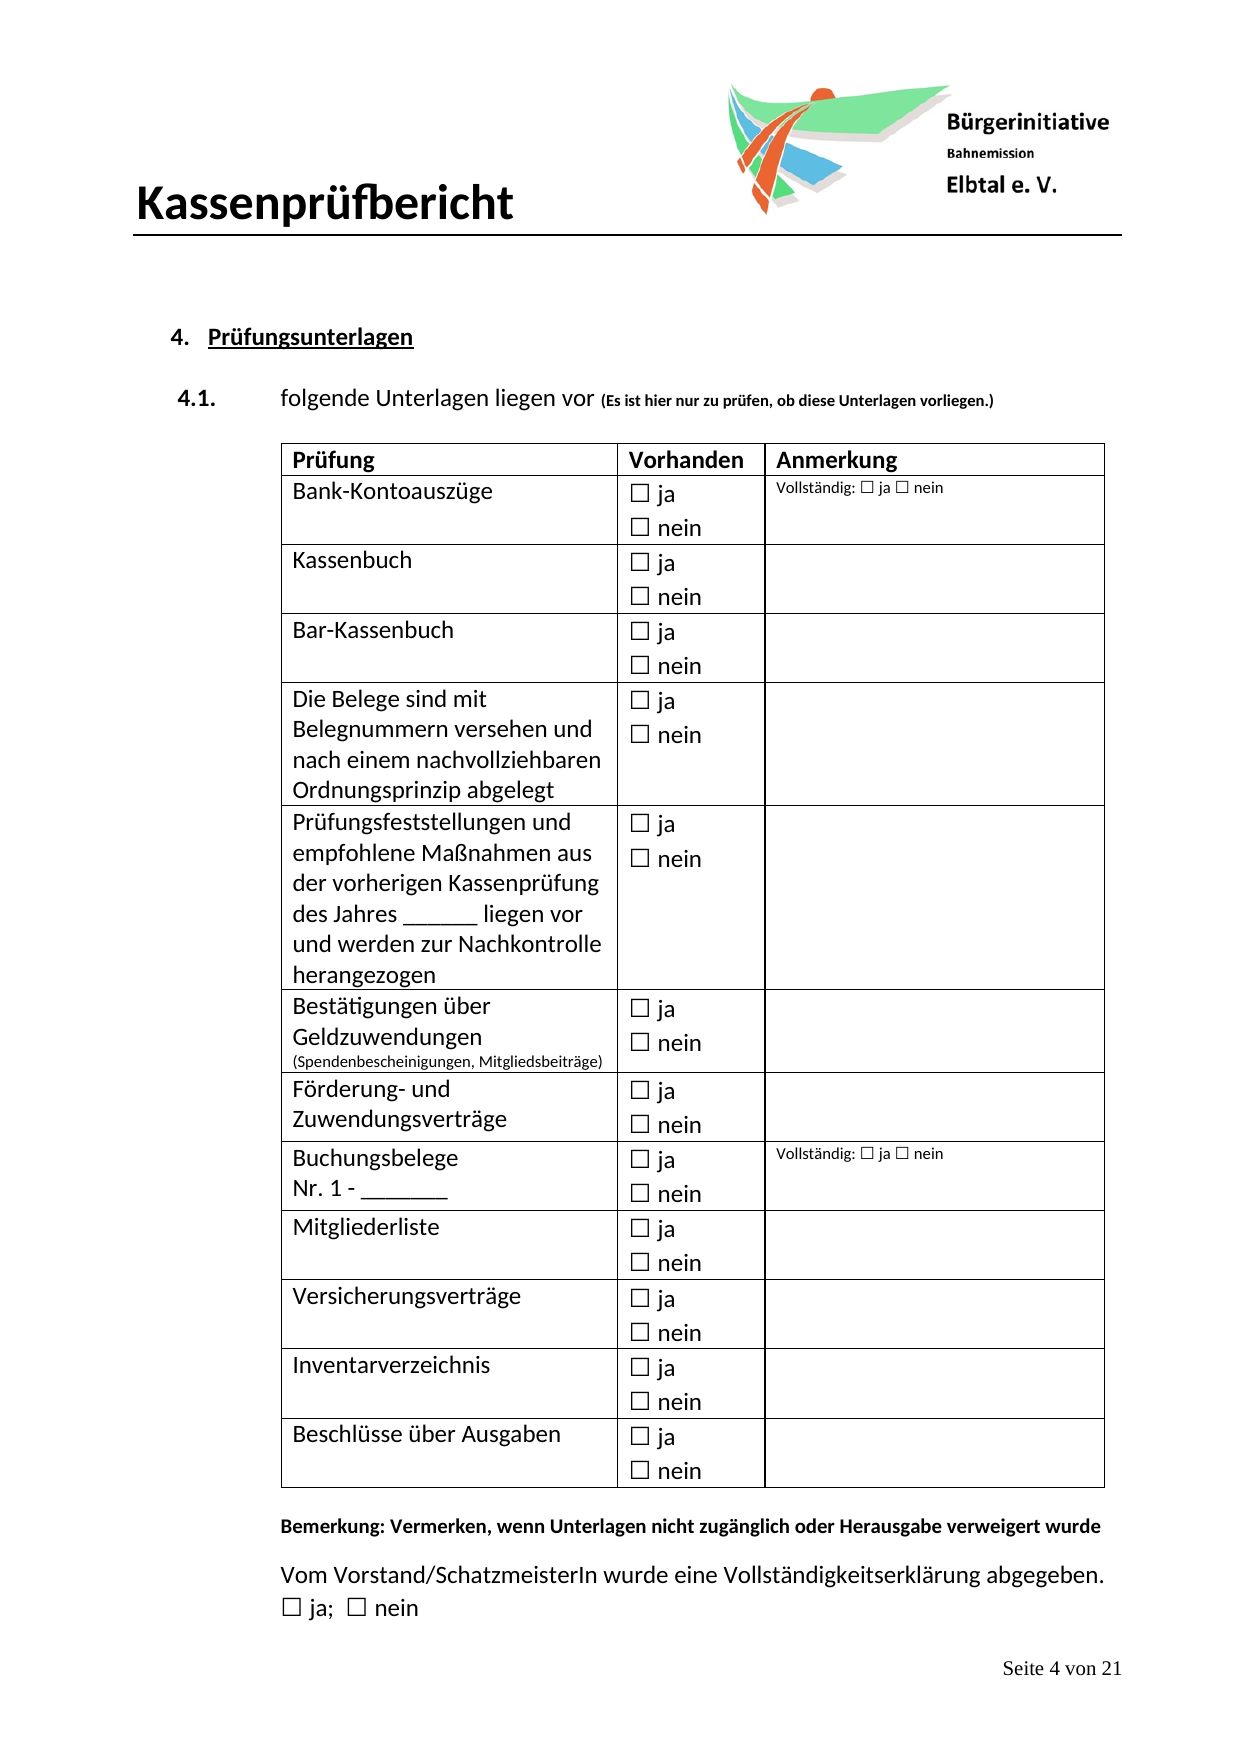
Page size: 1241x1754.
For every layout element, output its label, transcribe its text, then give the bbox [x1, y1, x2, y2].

table_cell [766, 1349, 1104, 1417]
table_cell ☐ ja ☐ nein [618, 1211, 764, 1279]
table_cell ☐ ja ☐ nein [618, 990, 764, 1072]
table_header Vorhanden [618, 444, 764, 474]
table_cell ☐ ja ☐ nein [618, 806, 764, 989]
table_cell [766, 1280, 1104, 1348]
table_cell Vollständig: ☐ ja ☐ nein [766, 476, 1104, 544]
table_cell ☐ ja ☐ nein [618, 1349, 764, 1417]
table_cell [766, 614, 1104, 682]
picture [721, 73, 1119, 219]
table_cell Vollständig: ☐ ja ☐ nein [766, 1142, 1104, 1210]
table_cell Bank-Kontoauszüge [282, 476, 617, 544]
table_cell Versicherungsverträge [282, 1280, 617, 1348]
table_cell Mitgliederliste [282, 1211, 617, 1279]
table_cell Inventarverzeichnis [282, 1349, 617, 1417]
table_cell [766, 1211, 1104, 1279]
table_cell ☐ ja ☐ nein [618, 1419, 764, 1487]
table_cell Beschlüsse über Ausgaben [282, 1419, 617, 1487]
table_cell Förderung- und Zuwendungsverträge [282, 1073, 617, 1141]
text Vom Vorstand/SchatzmeisterIn wurde eine Vollständigkeitserklärung abgegeben. [280, 1559, 1122, 1589]
table_header Prüfung [282, 444, 617, 474]
table_header Anmerkung [766, 444, 1104, 474]
table_cell ☐ ja ☐ nein [618, 476, 764, 544]
table_cell [766, 806, 1104, 989]
table_cell Die Belege sind mit Belegnummern versehen und nach einem nachvollziehbaren Ordnungsprinzip abgelegt [282, 683, 617, 805]
table_cell Bestätigungen über Geldzuwendungen (Spendenbescheinigungen, Mitgliedsbeiträge) [282, 990, 617, 1072]
table_cell ☐ ja ☐ nein [618, 1142, 764, 1210]
table_cell [766, 1073, 1104, 1141]
table_cell [766, 683, 1104, 805]
table_cell [766, 545, 1104, 613]
table_cell ☐ ja ☐ nein [618, 1280, 764, 1348]
table_cell [766, 990, 1104, 1072]
table_cell [766, 1419, 1104, 1487]
table_cell Kassenbuch [282, 545, 617, 613]
table_cell Buchungsbelege Nr. 1 - _______ [282, 1142, 617, 1210]
table_cell ☐ ja ☐ nein [618, 683, 764, 805]
text ☐ ja; ☐ nein [207, 1589, 1122, 1623]
table_cell ☐ ja ☐ nein [618, 614, 764, 682]
table_cell Prüfungsfeststellungen und empfohlene Maßnahmen aus der vorherigen Kassenprüfung des Jahres ______ liegen vor und werden zur Nachkontrolle herangezogen [282, 806, 617, 989]
table_cell Bar-Kassenbuch [282, 614, 617, 682]
table_cell ☐ ja ☐ nein [618, 545, 764, 613]
text Bemerkung: Vermerken, wenn Unterlagen nicht zugänglich oder Herausgabe verweigert wurde [280, 1513, 1122, 1538]
list folgende Unterlagen liegen vor (Es ist hier nur zu prüfen, ob diese Unterlagen vorliegen.) [177, 382, 1122, 412]
list Prüfungsunterlagen [170, 321, 1122, 351]
table_cell ☐ ja ☐ nein [618, 1073, 764, 1141]
